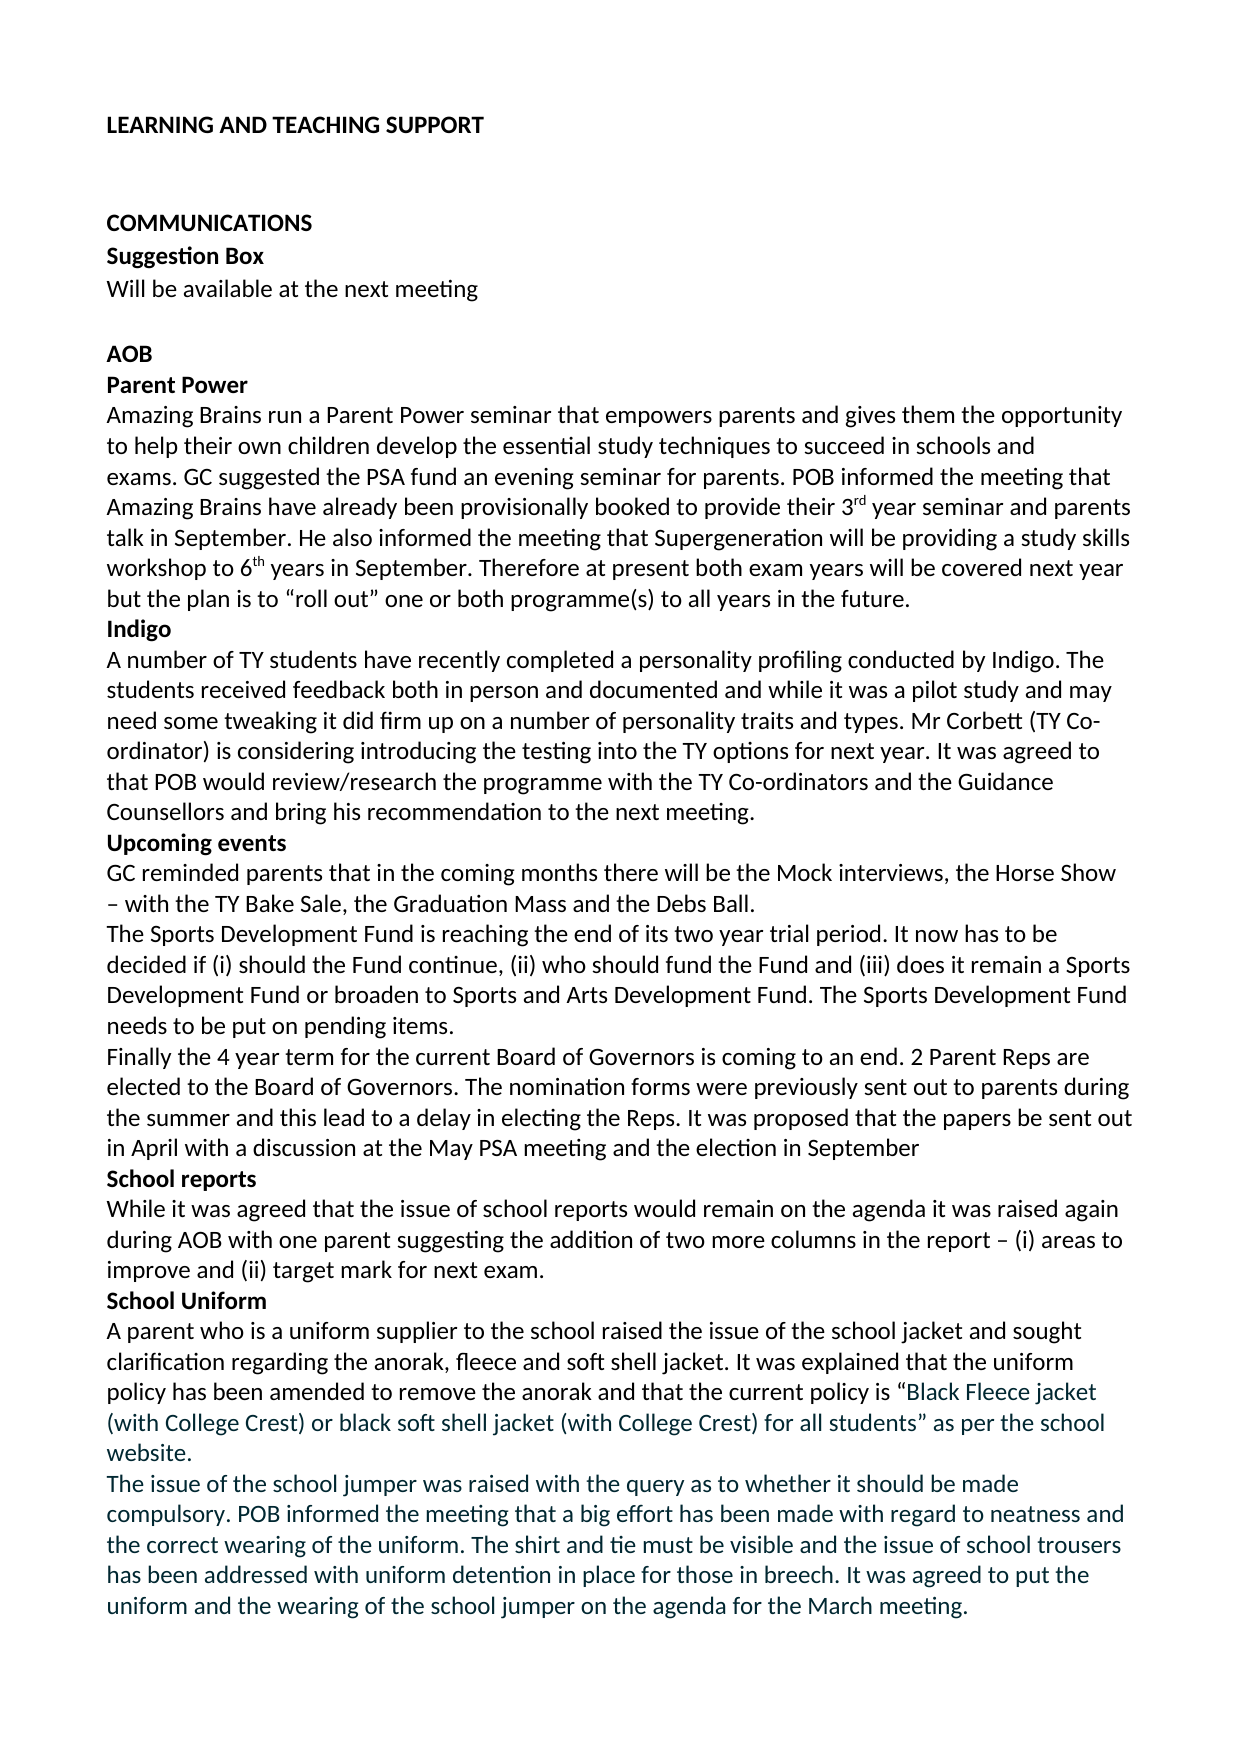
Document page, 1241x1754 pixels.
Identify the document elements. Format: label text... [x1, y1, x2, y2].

text School Uniform [106, 1285, 1134, 1315]
text While it was agreed that the issue of school reports would remain on the agenda it was raised again during AOB with one parent suggesting the addition of two more columns in the report – (i) areas to improve and (ii) target mark for next exam. [106, 1193, 1134, 1285]
text Suggestion Box [106, 238, 1134, 271]
text Will be available at the next meeting [106, 271, 1134, 303]
text Parent Power [106, 369, 1134, 400]
text The issue of the school jumper was raised with the query as to whether it should be made compulsory. POB informed the meeting that a big effort has been made with regard to neatness and the correct wearing of the uniform. The shirt and tie must be visible and the issue of school trousers has been addressed with uniform detention in place for those in breech. It was agreed to put the uniform and the wearing of the school jumper on the agenda for the March meeting. [106, 1468, 1134, 1621]
text GC reminded parents that in the coming months there will be the Mock interviews, the Horse Show – with the TY Bake Sale, the Graduation Mass and the Debs Ball. [106, 857, 1134, 918]
text LEARNING AND TEACHING SUPPORT [106, 107, 1134, 139]
text communications [106, 205, 1134, 238]
text Upcoming events [106, 827, 1134, 857]
text A number of TY students have recently completed a personality profiling conducted by Indigo. The students received feedback both in person and documented and while it was a pilot study and may need some tweaking it did firm up on a number of personality traits and types. Mr Corbett (TY Co-ordinator) is considering introducing the testing into the TY options for next year. It was agreed to that POB would review/research the programme with the TY Co-ordinators and the Guidance Counsellors and bring his recommendation to the next meeting. [106, 644, 1134, 827]
text Finally the 4 year term for the current Board of Governors is coming to an end. 2 Parent Reps are elected to the Board of Governors. The nomination forms were previously sent out to parents during the summer and this lead to a delay in electing the Reps. It was proposed that the papers be sent out in April with a discussion at the May PSA meeting and the election in September [106, 1041, 1134, 1163]
text Amazing Brains run a Parent Power seminar that empowers parents and gives them the opportunity to help their own children develop the essential study techniques to succeed in schools and exams. GC suggested the PSA fund an evening seminar for parents. POB informed the meeting that Amazing Brains have already been provisionally booked to provide their 3rd year seminar and parents talk in September. He also informed the meeting that Supergeneration will be providing a study skills workshop to 6th years in September. Therefore at present both exam years will be covered next year but the plan is to “roll out” one or both programme(s) to all years in the future. [911, 400, 1134, 613]
text School reports [106, 1163, 1134, 1193]
text A parent who is a uniform supplier to the school raised the issue of the school jacket and sought clarification regarding the anorak, fleece and soft shell jacket. It was explained that the uniform policy has been amended to remove the anorak and that the current policy is “Black Fleece jacket (with College Crest) or black soft shell jacket (with College Crest) for all students” as per the school website. [106, 1315, 1134, 1468]
text The Sports Development Fund is reaching the end of its two year trial period. It now has to be decided if (i) should the Fund continue, (ii) who should fund the Fund and (iii) does it remain a Sports Development Fund or broaden to Sports and Arts Development Fund. The Sports Development Fund needs to be put on pending items. [106, 918, 1134, 1041]
text AOB [106, 336, 1134, 369]
text Indigo [106, 613, 1134, 644]
